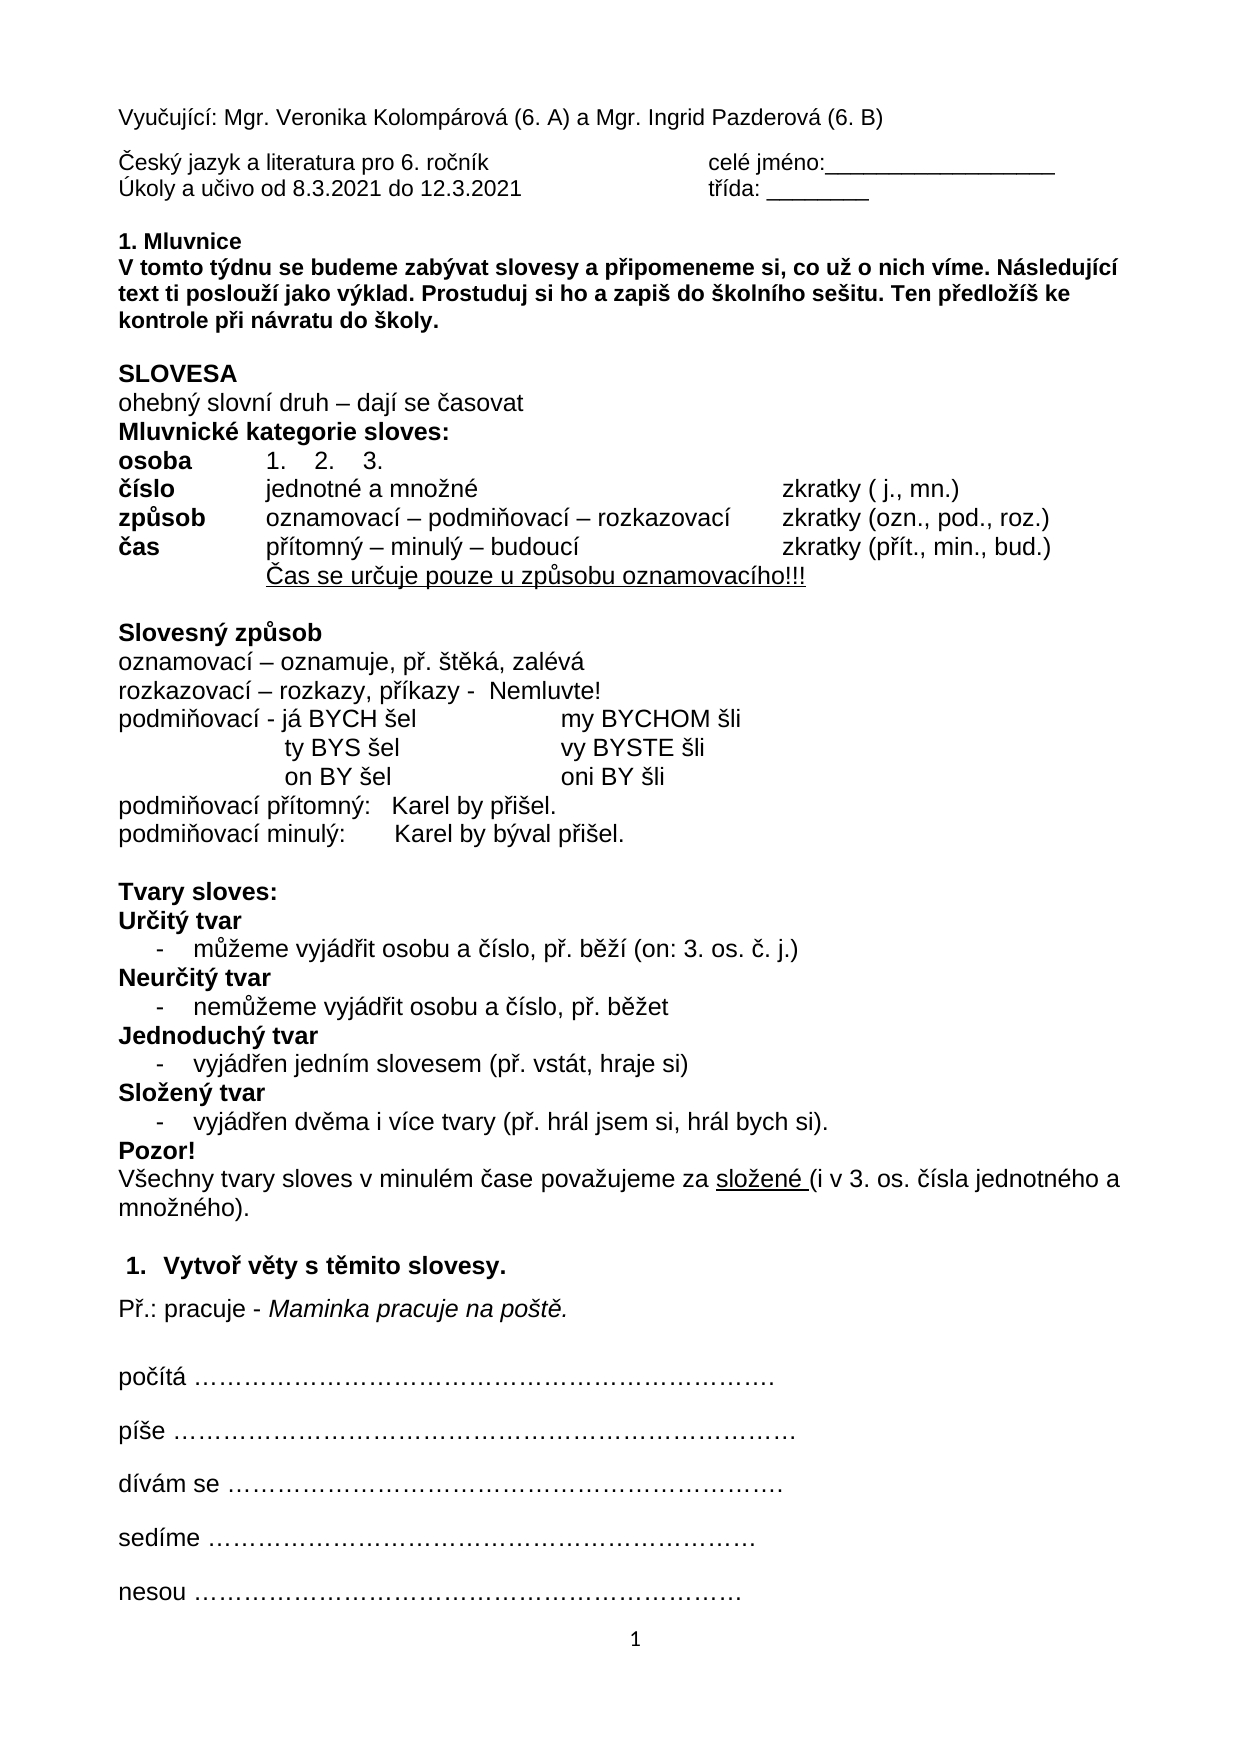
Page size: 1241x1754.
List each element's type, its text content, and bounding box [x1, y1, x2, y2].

text Čas se určuje pouze u způsobu oznamovacího!!! [118, 561, 1152, 589]
text Slovesný způsob [118, 618, 1152, 647]
text sedíme ………………………………………………………… [118, 1523, 1152, 1552]
text Př.: pracuje - Maminka pracuje na poště. [118, 1294, 1152, 1322]
text Složený tvar [118, 1078, 1152, 1107]
list nemůžeme vyjádřit osobu a číslo, př. běžet [156, 992, 1152, 1021]
text Úkoly a učivo od 8.3.2021 do 12.3.2021 třída: ________ [118, 175, 1152, 201]
text Tvary sloves: [118, 877, 1152, 906]
text osoba 1. 2. 3. [118, 446, 1152, 474]
text ty BYS šel vy BYSTE šli [118, 733, 1152, 762]
text oznamovací – oznamuje, př. štěká, zalévá [118, 647, 1152, 676]
list vyjádřen jedním slovesem (př. vstát, hraje si) [156, 1049, 1152, 1078]
text podmiňovací minulý: Karel by býval přišel. [118, 819, 1152, 848]
text podmiňovací - já BYCH šel my BYCHOM šli [118, 704, 1152, 733]
text ohebný slovní druh – dají se časovat [118, 388, 1152, 417]
text počítá ……………………………………………………………. [118, 1362, 1152, 1391]
text Neurčitý tvar [118, 963, 1152, 992]
text on BY šel oni BY šli [118, 762, 1152, 791]
text Jednoduchý tvar [118, 1021, 1152, 1049]
text Mluvnické kategorie sloves: [118, 417, 1152, 446]
text Vyučující: Mgr. Veronika Kolompárová (6. A) a Mgr. Ingrid Pazderová (6. B) [118, 103, 1152, 130]
text Pozor! [118, 1136, 1152, 1164]
text rozkazovací – rozkazy, příkazy - Nemluvte! [118, 676, 1152, 704]
text 1. Mluvnice [118, 228, 1152, 254]
list Vytvoř věty s těmito slovesy. [126, 1251, 1152, 1279]
text SLOVESA [118, 359, 1152, 388]
text podmiňovací přítomný: Karel by přišel. [118, 791, 1152, 819]
list můžeme vyjádřit osobu a číslo, př. běží (on: 3. os. č. j.) [156, 934, 1152, 963]
text Určitý tvar [118, 906, 1152, 934]
text čas přítomný – minulý – budoucí zkratky (přít., min., bud.) [118, 532, 1152, 561]
text číslo jednotné a množné zkratky ( j., mn.) [118, 474, 1152, 503]
text způsob oznamovací – podmiňovací – rozkazovací zkratky (ozn., pod., roz.) [118, 503, 1152, 532]
text dívám se …………………………………………………………. [118, 1469, 1152, 1498]
text nesou ………………………………………………………… [118, 1577, 1152, 1606]
text píše ………………………………………………………………… [118, 1416, 1152, 1444]
text V tomto týdnu se budeme zabývat slovesy a připomeneme si, co už o nich víme. Následující text ti poslouží jako výklad. Prostuduj si ho a zapiš do školního sešitu. Ten předložíš ke kontrole při návratu do školy. [118, 254, 1152, 333]
list vyjádřen dvěma i více tvary (př. hrál jsem si, hrál bych si). [156, 1107, 1152, 1136]
text Český jazyk a literatura pro 6. ročník celé jméno:__________________ [118, 148, 1152, 175]
text Všechny tvary sloves v minulém čase považujeme za složené (i v 3. os. čísla jednotného a množného). [118, 1164, 1152, 1222]
